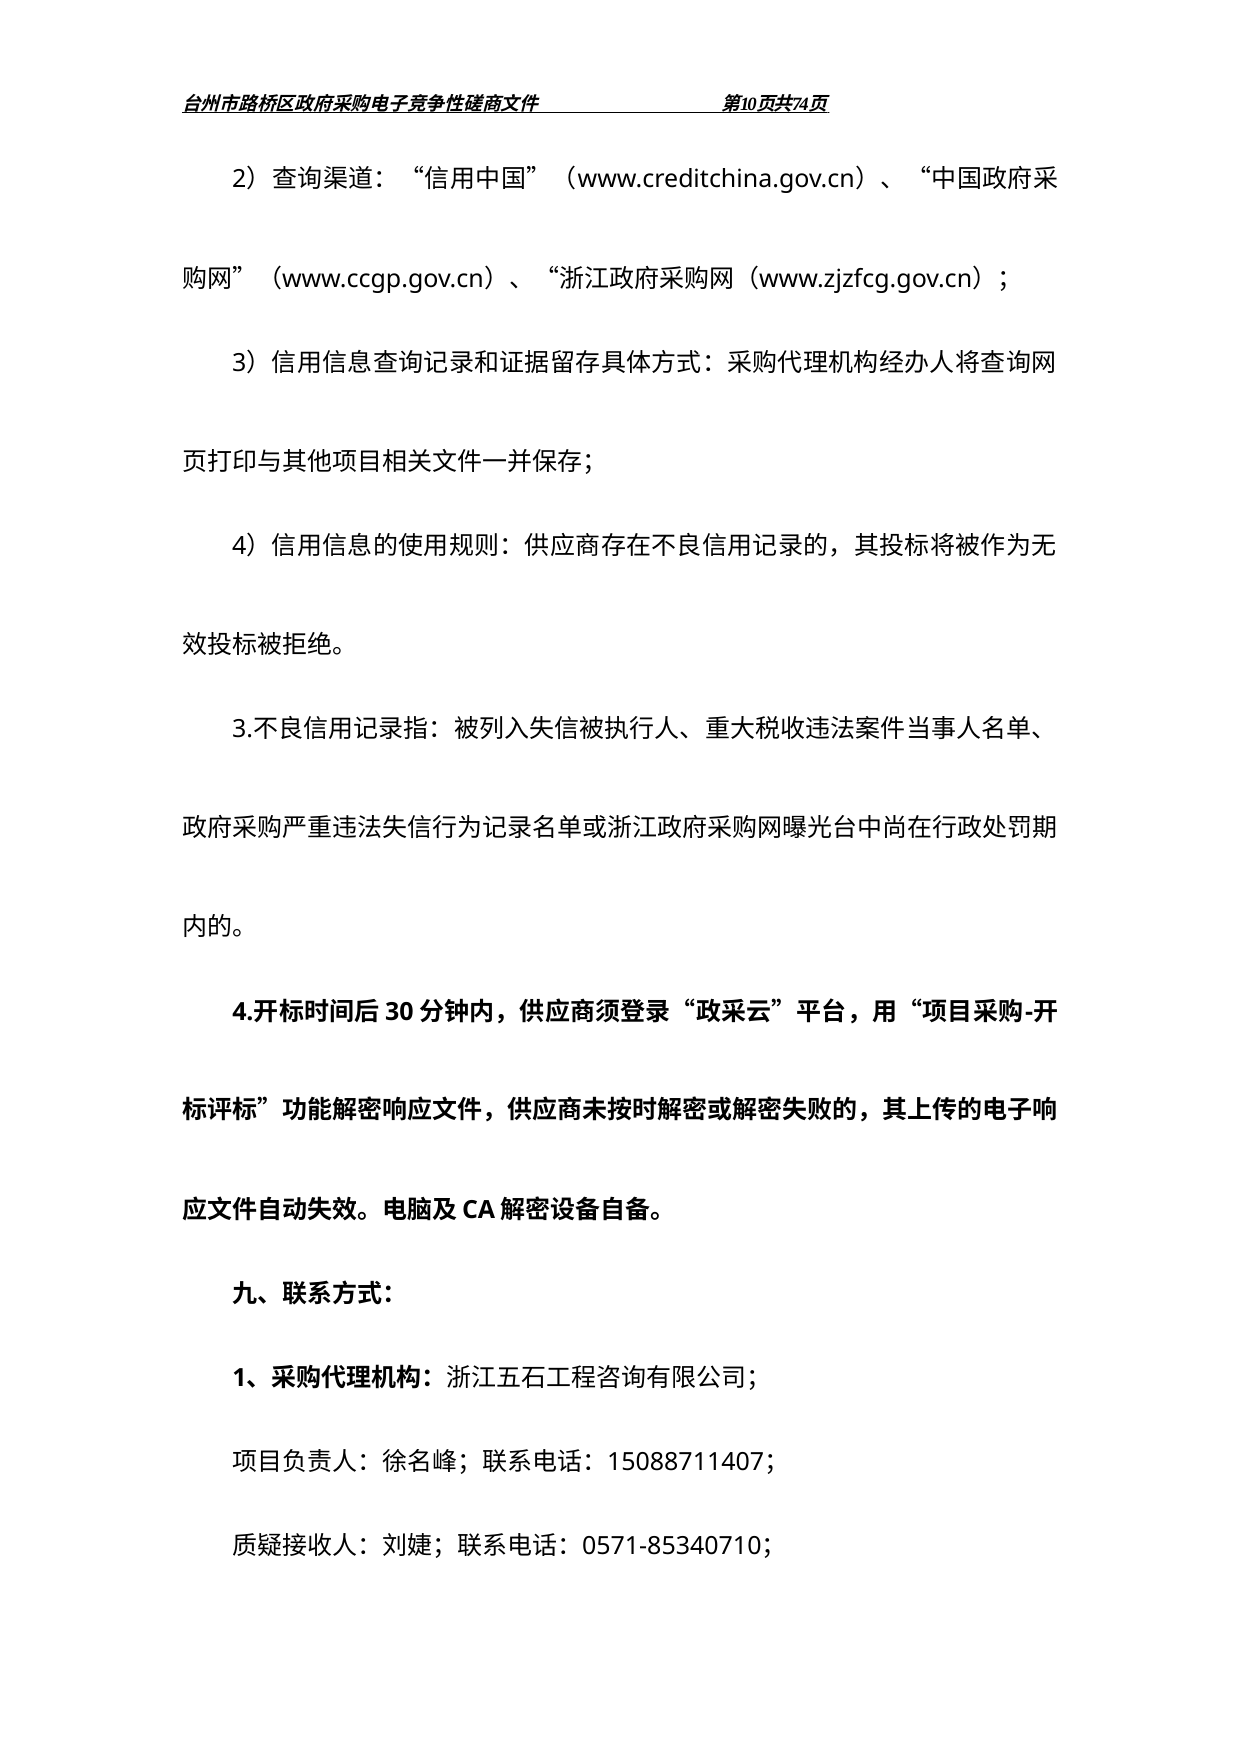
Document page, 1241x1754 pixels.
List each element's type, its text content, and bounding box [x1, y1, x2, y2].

text 质疑接收人：刘婕；联系电话：0571-85340710； [182, 1511, 1058, 1577]
text 3）信用信息查询记录和证据留存具体方式：采购代理机构经办人将查询网页打印与其他项目相关文件一并保存； [182, 327, 1058, 492]
text 九、联系方式： [182, 1258, 1058, 1324]
text 2）查询渠道：“信用中国”（www.creditchina.gov.cn）、“中国政府采购网”（www.ccgp.gov.cn）、“浙江政府采购网（www.zjzfcg.gov.cn）； [182, 144, 1058, 309]
text 4.开标时间后30分钟内，供应商须登录“政采云”平台，用“项目采购-开标评标”功能解密响应文件，供应商未按时解密或解密失败的，其上传的电子响应文件自动失效。电脑及CA解密设备自备。 [182, 976, 1058, 1240]
text 4）信用信息的使用规则：供应商存在不良信用记录的，其投标将被作为无效投标被拒绝。 [182, 511, 1058, 676]
text 项目负责人：徐名峰；联系电话：15088711407； [182, 1427, 1058, 1493]
text 3.不良信用记录指：被列入失信被执行人、重大税收违法案件当事人名单、政府采购严重违法失信行为记录名单或浙江政府采购网曝光台中尚在行政处罚期内的。 [182, 694, 1058, 958]
text 1、采购代理机构：浙江五石工程咨询有限公司； [182, 1342, 1058, 1408]
